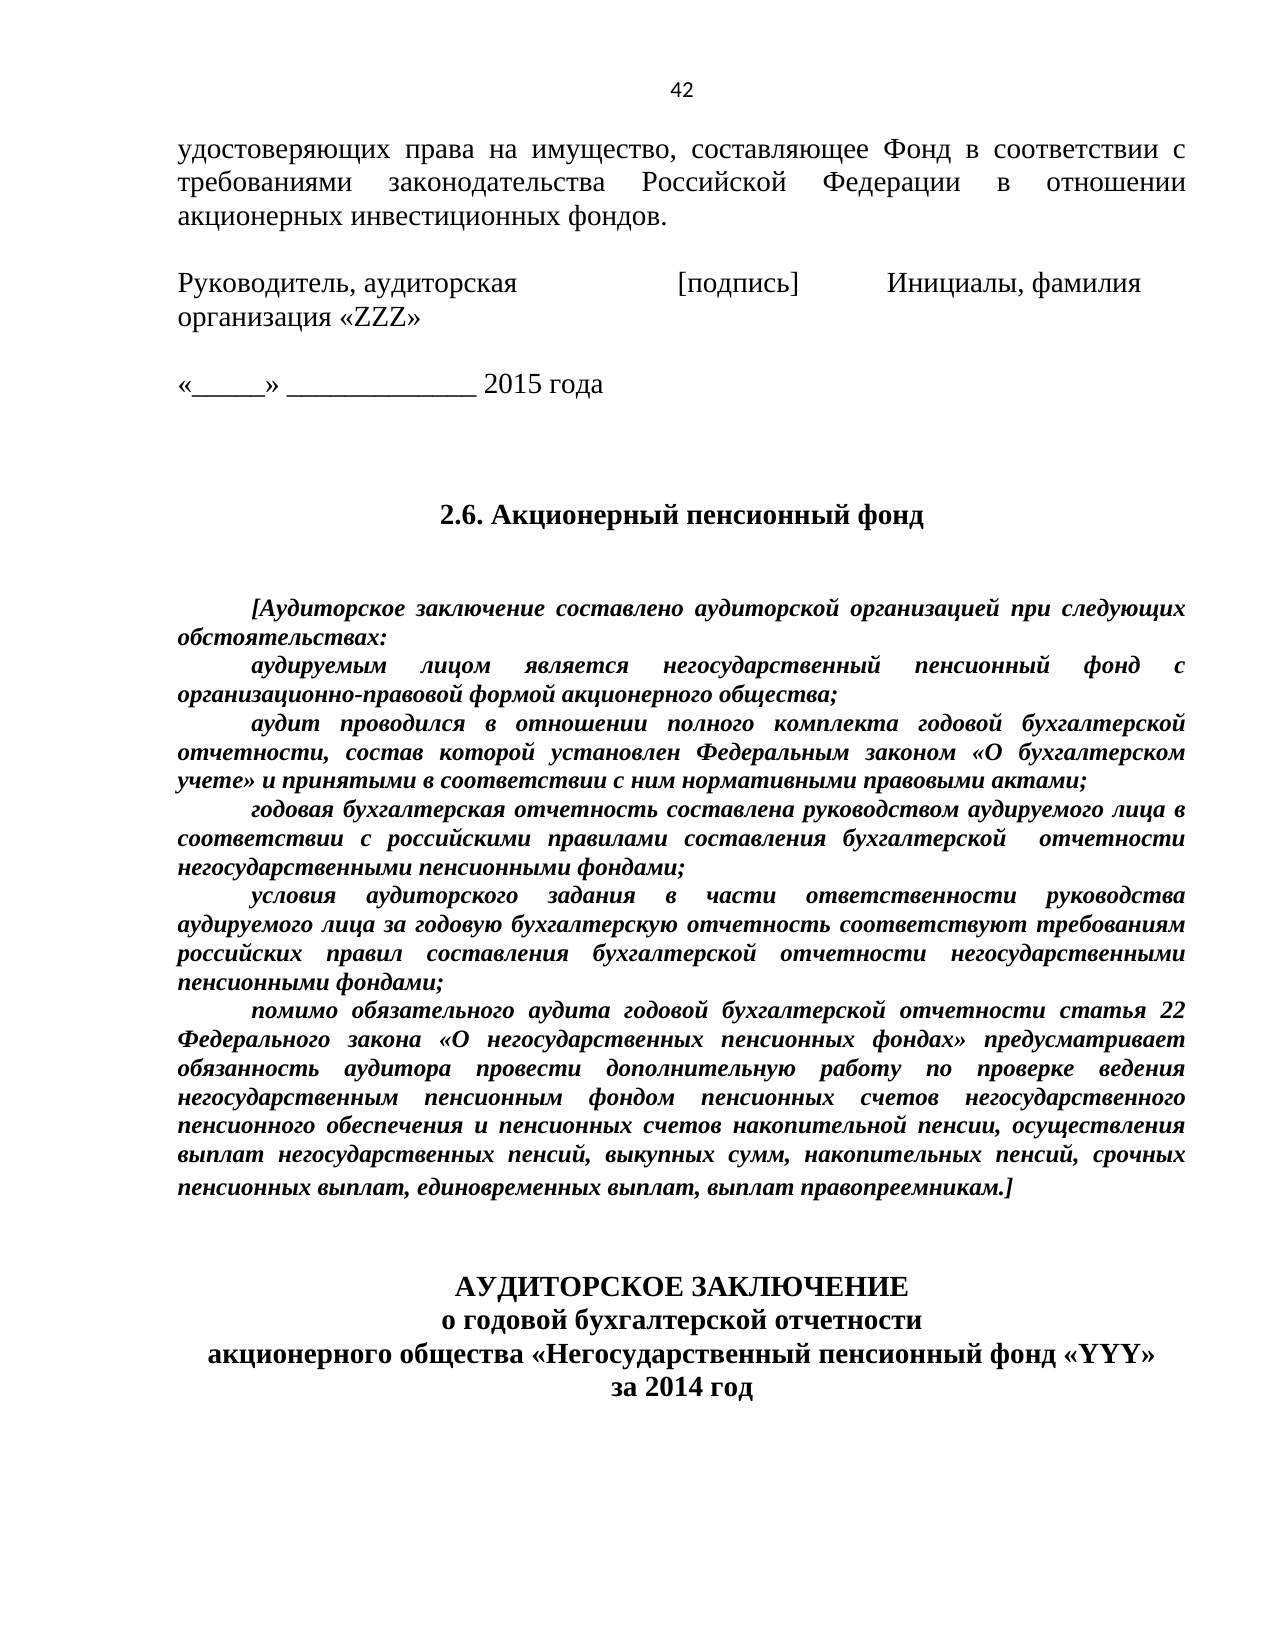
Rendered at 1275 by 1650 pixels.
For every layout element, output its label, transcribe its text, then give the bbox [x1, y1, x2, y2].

text акционерного общества «Негосударственный пенсионный фонд «YYY» [177, 1336, 1186, 1369]
text о годовой бухгалтерской отчетности [177, 1302, 1186, 1336]
text организация «ZZZ» [177, 299, 1186, 332]
text аудируемым лицом является негосударственный пенсионный фонд с организационно-правовой формой акционерного общества; [177, 651, 1186, 708]
text 2) для учета и хранения имущества, принадлежащего Фонду, и документов, удостоверяющих права на такое имущество, Управляющей компанией заключен договор с акционерным обществом «Специализированный депозитарий «YYY» (далее – Специализированный депозитарий), предусматривающий передачу Специализированному депозитарию имущества, принадлежащего Фонду, и копий документов, удостоверяющих права на такое имущество, а также подлинные экземпляры документов, подтверждающих права на недвижимое имущество. По состоянию на 31 января 2014 года Управляющей компанией утверждены внутренние документы, регламентирующие хранение оригинальных экземпляров документов, удостоверяющих права на имущество, составляющее Фонд в соответствии с требованиями законодательства Российской Федерации в отношении акционерных инвестиционных фондов. [177, 131, 1186, 232]
subtitle 2.6. Акционерный пенсионный фонд [177, 497, 1186, 531]
text условия аудиторского задания в части ответственности руководства аудируемого лица за годовую бухгалтерскую отчетность соответствуют требованиям российских правил составления бухгалтерской отчетности негосударственными пенсионными фондами; [177, 881, 1186, 996]
text [Аудиторское заключение составлено аудиторской организацией при следующих обстоятельствах: [177, 593, 1186, 651]
text аудит проводился в отношении полного комплекта годовой бухгалтерской отчетности, состав которой установлен Федеральным законом «О бухгалтерском учете» и принятыми в соответствии с ним нормативными правовыми актами; [177, 708, 1186, 794]
text помимо обязательного аудита годовой бухгалтерской отчетности статья 22 Федерального закона «О негосударственных пенсионных фондах» предусматривает обязанность аудитора провести дополнительную работу по проверке ведения негосударственным пенсионным фондом пенсионных счетов негосударственного пенсионного обеспечения и пенсионных счетов накопительной пенсии, осуществления выплат негосударственных пенсий, выкупных сумм, накопительных пенсий, срочных пенсионных выплат, единовременных выплат, выплат правопреемникам.] [177, 996, 1186, 1202]
text «_____» _____________ 2015 года [177, 366, 1186, 399]
text за 2014 год [177, 1369, 1186, 1403]
text АУДИТОРСКОЕ ЗАКЛЮЧЕНИЕ [177, 1269, 1186, 1302]
text годовая бухгалтерская отчетность составлена руководством аудируемого лица в соответствии с российскими правилами составления бухгалтерской отчетности негосударственными пенсионными фондами; [177, 794, 1186, 881]
text Руководитель, аудиторская [подпись] Инициалы, фамилия [177, 265, 1186, 299]
